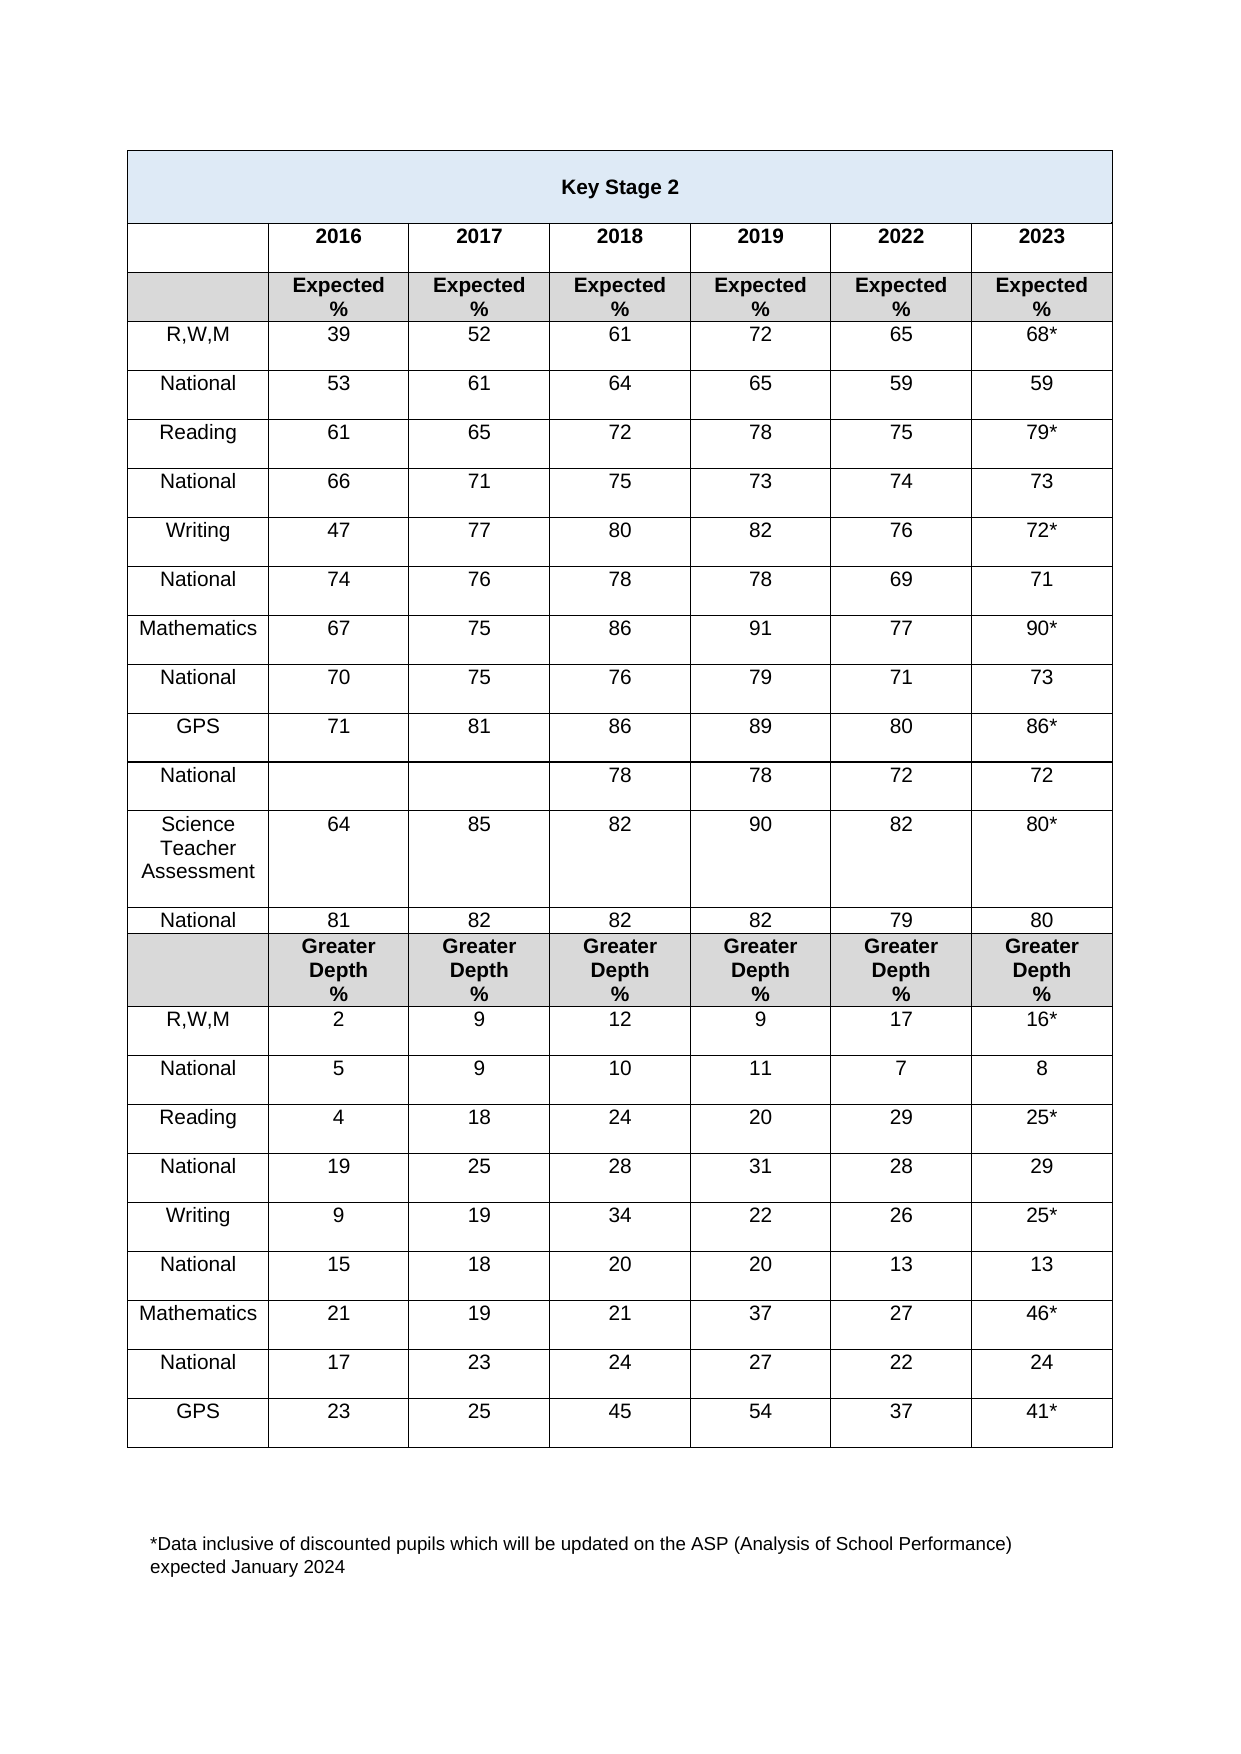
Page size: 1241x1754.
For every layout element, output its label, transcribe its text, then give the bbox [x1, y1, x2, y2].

table_cell Expected % [831, 273, 971, 321]
table_cell 21 [269, 1301, 408, 1349]
table_cell Greater Depth % [972, 934, 1112, 1006]
table_cell 78 [550, 567, 690, 614]
table_cell 46* [972, 1301, 1112, 1349]
table_cell 11 [691, 1056, 830, 1104]
table_cell 47 [269, 518, 408, 566]
table_cell 73 [691, 469, 830, 517]
table_cell Reading [128, 420, 268, 468]
table_cell 75 [409, 665, 549, 712]
table_cell 78 [550, 763, 690, 810]
table_cell Greater Depth % [550, 934, 690, 1006]
table_cell 25 [409, 1154, 549, 1202]
table_cell 54 [691, 1399, 830, 1447]
table_cell Mathematics [128, 1301, 268, 1349]
table_cell 75 [409, 616, 549, 663]
table_cell National [128, 1252, 268, 1300]
table_cell 21 [550, 1301, 690, 1349]
table_cell 73 [972, 469, 1112, 517]
table_cell 82 [409, 908, 549, 933]
table_cell 85 [409, 811, 549, 907]
table_cell 79 [831, 908, 971, 933]
table_cell 53 [269, 371, 408, 419]
table_cell 59 [972, 371, 1112, 419]
table_cell 9 [691, 1007, 830, 1055]
table_cell GPS [128, 1399, 268, 1447]
table_cell 72 [550, 420, 690, 468]
table_cell 9 [409, 1007, 549, 1055]
table_cell 20 [550, 1252, 690, 1300]
table_cell Writing [128, 1203, 268, 1251]
table_cell 64 [550, 371, 690, 419]
table_cell 8 [972, 1056, 1112, 1104]
table_cell 77 [409, 518, 549, 566]
table_cell 37 [831, 1399, 971, 1447]
table_cell [128, 934, 268, 1006]
table_cell 82 [691, 908, 830, 933]
table_cell 80* [972, 811, 1112, 907]
table_cell GPS [128, 714, 268, 761]
table_cell 78 [691, 763, 830, 810]
table_cell 81 [409, 714, 549, 761]
table_cell 86 [550, 616, 690, 663]
table_cell National [128, 665, 268, 712]
table_cell 7 [831, 1056, 971, 1104]
table_header Key Stage 2 [128, 151, 1112, 223]
table_cell R,W,M [128, 1007, 268, 1055]
table_cell National [128, 469, 268, 517]
table_cell 29 [831, 1105, 971, 1153]
table_cell Mathematics [128, 616, 268, 663]
table_cell 86 [550, 714, 690, 761]
table_cell 90* [972, 616, 1112, 663]
table_cell 80 [831, 714, 971, 761]
table_cell 25* [972, 1105, 1112, 1153]
table_cell 20 [691, 1105, 830, 1153]
table_cell 82 [550, 811, 690, 907]
table_cell 71 [972, 567, 1112, 614]
table_cell 27 [831, 1301, 971, 1349]
table_cell 2016 [269, 224, 408, 272]
table_cell 41* [972, 1399, 1112, 1447]
table_cell 72 [691, 322, 830, 370]
table_cell 76 [409, 567, 549, 614]
table_cell 72* [972, 518, 1112, 566]
table_cell Writing [128, 518, 268, 566]
table_cell 76 [831, 518, 971, 566]
table_cell 71 [409, 469, 549, 517]
table_cell 23 [269, 1399, 408, 1447]
table_cell 16* [972, 1007, 1112, 1055]
table_cell 2022 [831, 224, 971, 272]
table_cell [128, 224, 268, 272]
table_cell Expected % [691, 273, 830, 321]
table_cell 19 [269, 1154, 408, 1202]
table_cell 34 [550, 1203, 690, 1251]
table_cell 61 [409, 371, 549, 419]
table_cell 27 [691, 1350, 830, 1398]
table_cell 78 [691, 567, 830, 614]
table_cell 28 [550, 1154, 690, 1202]
table_cell 71 [831, 665, 971, 712]
table_cell 5 [269, 1056, 408, 1104]
table_cell 17 [269, 1350, 408, 1398]
table_cell 59 [831, 371, 971, 419]
table_cell 2 [269, 1007, 408, 1055]
table_cell [409, 763, 549, 810]
table_cell 17 [831, 1007, 971, 1055]
table_cell 72 [831, 763, 971, 810]
table_cell 28 [831, 1154, 971, 1202]
table_cell 45 [550, 1399, 690, 1447]
table_cell 81 [269, 908, 408, 933]
table_cell 18 [409, 1105, 549, 1153]
table_cell 20 [691, 1252, 830, 1300]
table_cell 75 [550, 469, 690, 517]
table_cell 82 [831, 811, 971, 907]
table_cell 25* [972, 1203, 1112, 1251]
table_cell 65 [691, 371, 830, 419]
table_cell 37 [691, 1301, 830, 1349]
table_cell Greater Depth % [409, 934, 549, 1006]
table_cell Expected % [269, 273, 408, 321]
table_cell R,W,M [128, 322, 268, 370]
table_cell 73 [972, 665, 1112, 712]
table_cell Science Teacher Assessment [128, 811, 268, 907]
table_cell National [128, 567, 268, 614]
table_cell 4 [269, 1105, 408, 1153]
table_cell 64 [269, 811, 408, 907]
table_cell 71 [269, 714, 408, 761]
table_cell 77 [831, 616, 971, 663]
table_cell 61 [269, 420, 408, 468]
table_cell National [128, 763, 268, 810]
table_cell 61 [550, 322, 690, 370]
table_cell 2018 [550, 224, 690, 272]
table_cell 69 [831, 567, 971, 614]
table_cell [269, 763, 408, 810]
table_cell 91 [691, 616, 830, 663]
table_cell 12 [550, 1007, 690, 1055]
table_cell 2017 [409, 224, 549, 272]
table_cell 23 [409, 1350, 549, 1398]
table_cell 24 [550, 1105, 690, 1153]
table_cell 31 [691, 1154, 830, 1202]
table_cell Reading [128, 1105, 268, 1153]
table_cell Greater Depth % [831, 934, 971, 1006]
table_cell 24 [972, 1350, 1112, 1398]
table_cell 89 [691, 714, 830, 761]
table_cell [128, 273, 268, 321]
table_cell 9 [409, 1056, 549, 1104]
table_cell 26 [831, 1203, 971, 1251]
table_cell Greater Depth % [691, 934, 830, 1006]
table_cell 68* [972, 322, 1112, 370]
table_cell 74 [831, 469, 971, 517]
table_cell 10 [550, 1056, 690, 1104]
table_cell 25 [409, 1399, 549, 1447]
table_cell 15 [269, 1252, 408, 1300]
table_cell 22 [691, 1203, 830, 1251]
table_cell 9 [269, 1203, 408, 1251]
table_cell 82 [550, 908, 690, 933]
table_cell National [128, 1056, 268, 1104]
table_cell 80 [972, 908, 1112, 933]
table_cell 39 [269, 322, 408, 370]
table_cell 2023 [972, 224, 1112, 272]
table_cell 66 [269, 469, 408, 517]
table_cell 67 [269, 616, 408, 663]
table_cell National [128, 371, 268, 419]
table_cell 29 [972, 1154, 1112, 1202]
table_cell 52 [409, 322, 549, 370]
table_cell 90 [691, 811, 830, 907]
table_cell Expected % [409, 273, 549, 321]
table_cell 76 [550, 665, 690, 712]
table_cell 19 [409, 1301, 549, 1349]
table_cell 13 [972, 1252, 1112, 1300]
table_cell Expected % [550, 273, 690, 321]
table_cell 72 [972, 763, 1112, 810]
table_cell 82 [691, 518, 830, 566]
table_cell 13 [831, 1252, 971, 1300]
table_cell 74 [269, 567, 408, 614]
table_cell 24 [550, 1350, 690, 1398]
table_cell National [128, 908, 268, 933]
table_cell 65 [831, 322, 971, 370]
table_cell 18 [409, 1252, 549, 1300]
table_cell 75 [831, 420, 971, 468]
table_cell 79 [691, 665, 830, 712]
table_cell National [128, 1154, 268, 1202]
text *Data inclusive of discounted pupils which will be updated on the ASP (Analysis of School Performance) expected January 2024 [150, 1533, 1090, 1578]
table_cell 65 [409, 420, 549, 468]
table_cell 80 [550, 518, 690, 566]
table_cell Greater Depth % [269, 934, 408, 1006]
table_cell 70 [269, 665, 408, 712]
table_cell 22 [831, 1350, 971, 1398]
table_cell 79* [972, 420, 1112, 468]
table_cell 86* [972, 714, 1112, 761]
table_cell 19 [409, 1203, 549, 1251]
table_cell 78 [691, 420, 830, 468]
table_cell National [128, 1350, 268, 1398]
table_cell 2019 [691, 224, 830, 272]
table_cell Expected % [972, 273, 1112, 321]
